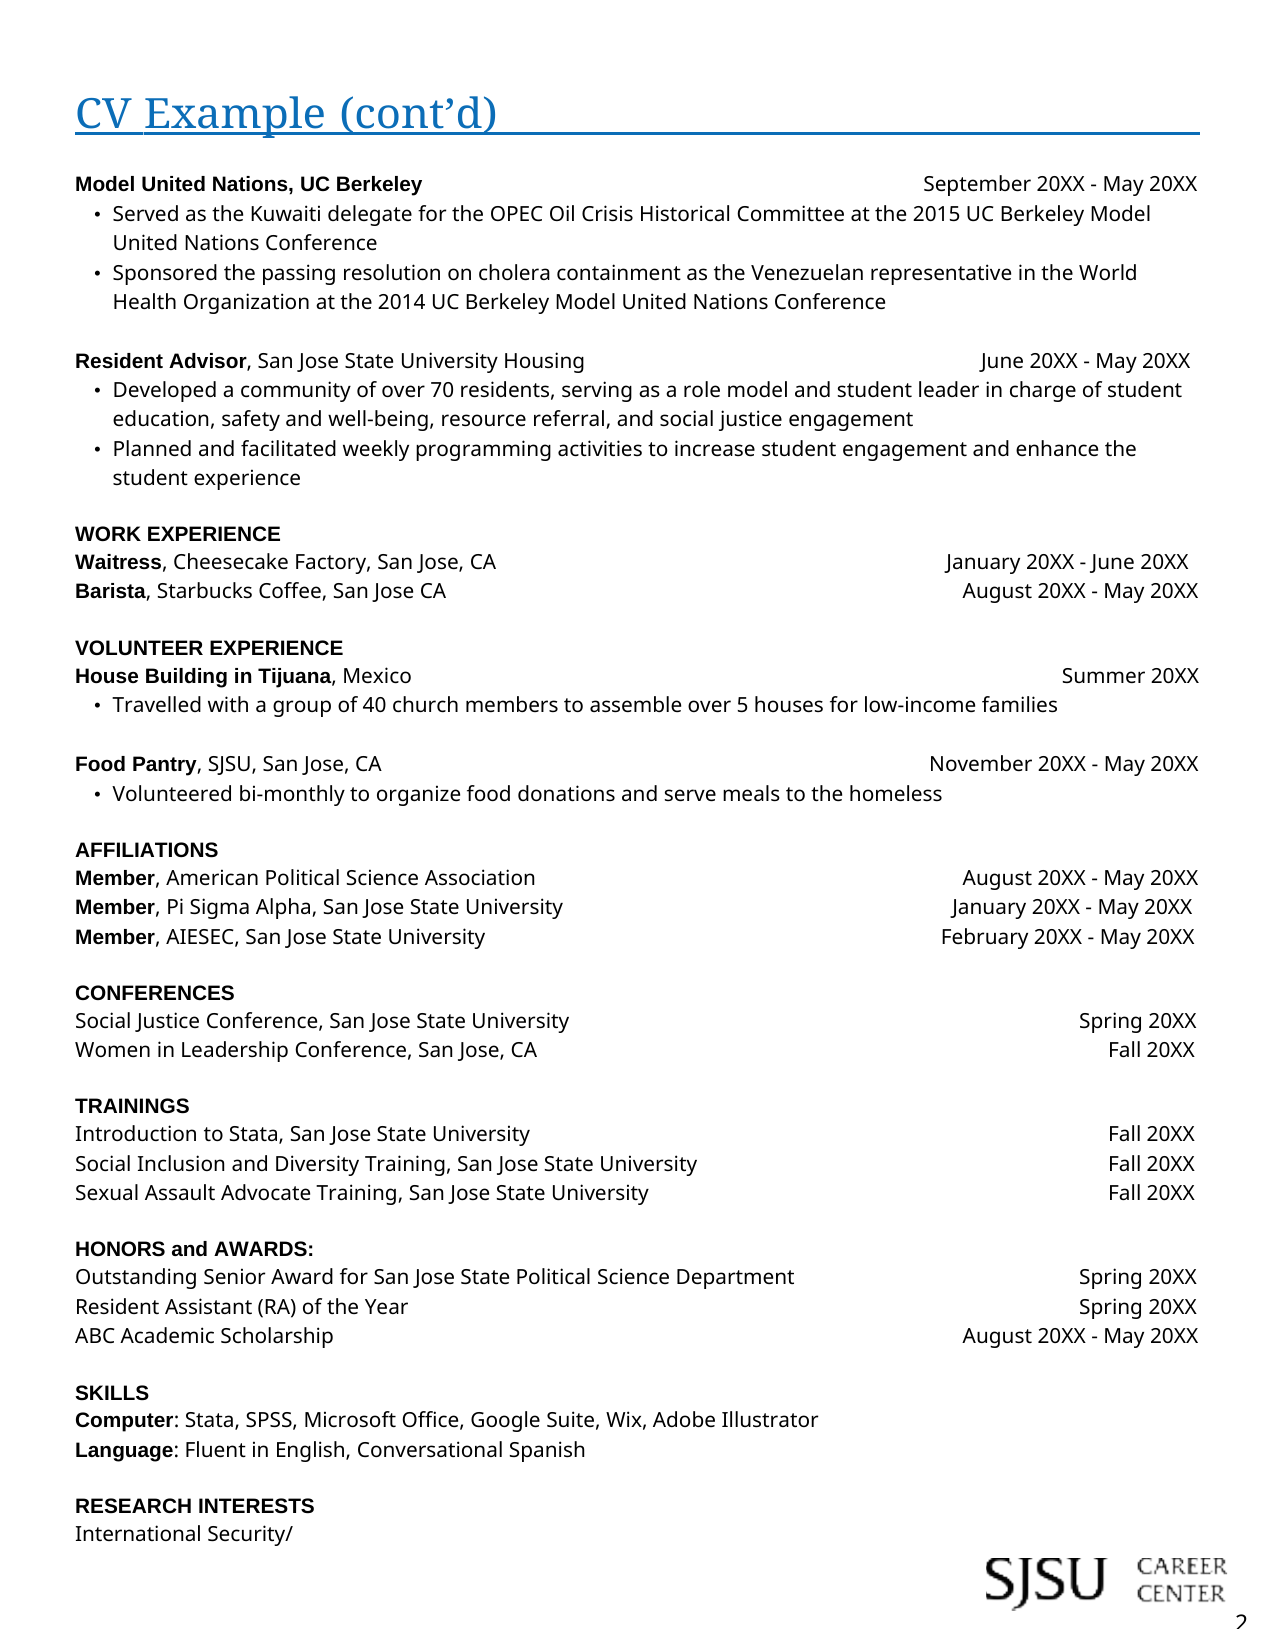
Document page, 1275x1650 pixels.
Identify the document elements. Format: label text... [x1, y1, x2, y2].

list Developed a community of over 70 residents, serving as a role model and student leader in charge of student [94, 375, 1239, 404]
text Language: Fluent in English, Conversational Spanish [75, 1435, 1239, 1463]
text education, safety and well-being, resource referral, and social justice engagement [112, 404, 1239, 433]
text Computer: Stata, SPSS, Microsoft Office, Google Suite, Wix, Adobe Illustrator [75, 1405, 1239, 1434]
picture [986, 1558, 1228, 1611]
text CONFERENCES [75, 981, 1239, 1005]
list Travelled with a group of 40 church members to assemble over 5 houses for low-income families [94, 690, 1239, 719]
text Outstanding Senior Award for San Jose State Political Science Department Spring 20XX [75, 1262, 1239, 1291]
text SKILLS [75, 1380, 1239, 1404]
text Model United Nations, UC Berkeley September 20XX - May 20XX [75, 169, 1239, 198]
text House Building in Tijuana, Mexico Summer 20XX [75, 661, 1239, 689]
text Resident Advisor, San Jose State University Housing June 20XX - May 20XX [75, 346, 1239, 374]
text Waitress, Cheesecake Factory, San Jose, CA January 20XX - June 20XX [75, 547, 1239, 576]
text RESEARCH INTERESTS [75, 1494, 1239, 1518]
text Food Pantry, SJSU, San Jose, CA November 20XX - May 20XX [75, 749, 1239, 778]
subtitle CV Example (cont’d) [75, 84, 1239, 141]
text Member, AIESEC, San Jose State University February 20XX - May 20XX [75, 922, 1239, 950]
text ABC Academic Scholarship August 20XX - May 20XX [75, 1321, 1239, 1350]
text Barista, Starbucks Coffee, San Jose CA August 20XX - May 20XX [75, 577, 1239, 605]
text Social Justice Conference, San Jose State University Spring 20XX Women in Leadership Conference, San Jose, CA Fall 20XX [75, 1006, 1198, 1064]
text TRAININGS [75, 1094, 1239, 1118]
text Member, American Political Science Association August 20XX - May 20XX [75, 863, 1239, 891]
text Resident Assistant (RA) of the Year Spring 20XX [75, 1292, 1239, 1320]
text WORK EXPERIENCE [75, 522, 1239, 546]
text Introduction to Stata, San Jose State University Fall 20XX [75, 1119, 1239, 1148]
text Member, Pi Sigma Alpha, San Jose State University January 20XX - May 20XX [75, 892, 1239, 921]
text Social Inclusion and Diversity Training, San Jose State University Fall 20XX [75, 1149, 1239, 1177]
list Volunteered bi-monthly to organize food donations and serve meals to the homeless [94, 779, 1239, 807]
text VOLUNTEER EXPERIENCE [75, 636, 1239, 660]
text AFFILIATIONS [75, 838, 1239, 862]
list Sponsored the passing resolution on cholera containment as the Venezuelan representative in the World Health Organization at the 2014 UC Berkeley Model United Nations Conference [94, 258, 1142, 315]
list Planned and facilitated weekly programming activities to increase student engagement and enhance the student experience [94, 434, 1146, 492]
text HONORS and AWARDS: [75, 1237, 1239, 1261]
text Sexual Assault Advocate Training, San Jose State University Fall 20XX [75, 1178, 1239, 1207]
list Served as the Kuwaiti delegate for the OPEC Oil Crisis Historical Committee at the 2015 UC Berkeley Model United Nations Conference [94, 199, 1178, 257]
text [75, 1519, 370, 1547]
